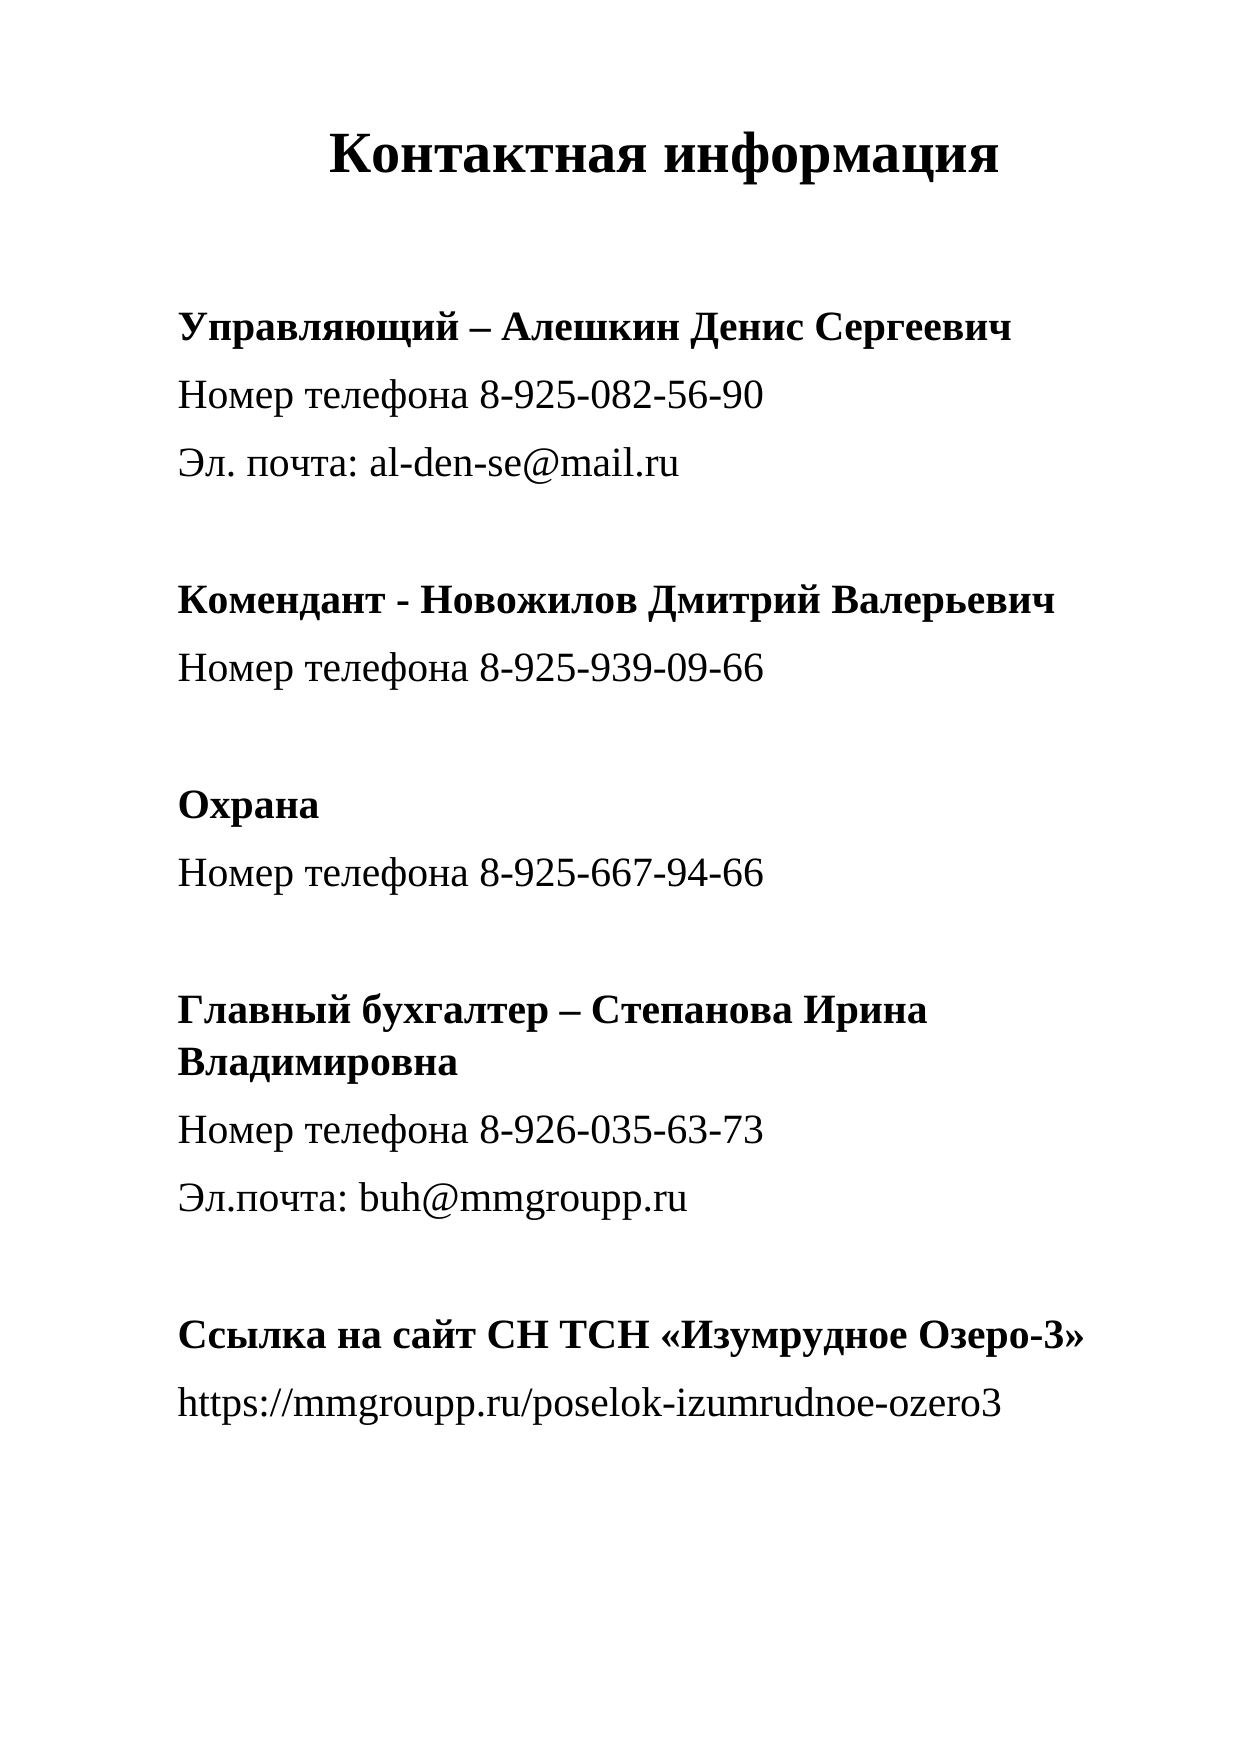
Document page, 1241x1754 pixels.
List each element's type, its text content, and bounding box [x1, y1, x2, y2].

text Номер телефона 8-925-939-09-66 [177, 643, 1152, 691]
text Контактная информация [177, 118, 1152, 185]
text https://mmgroupp.ru/poselok-izumrudnoe-ozero3 [177, 1378, 1152, 1426]
text Номер телефона 8-925-082-56-90 [177, 369, 1152, 417]
text Главный бухгалтер – Степанова Ирина Владимировна [177, 984, 1152, 1084]
text Ссылка на сайт СН ТСН «Изумрудное Озеро-3» [177, 1309, 1152, 1357]
text Управляющий – Алешкин Денис Сергеевич [177, 301, 1152, 349]
text Комендант - Новожилов Дмитрий Валерьевич [177, 574, 1152, 622]
text Эл.почта: buh@mmgroupp.ru [177, 1173, 1152, 1221]
text Эл. почта: al-den-se@mail.ru [177, 438, 1152, 486]
text Номер телефона 8-926-035-63-73 [177, 1104, 1152, 1152]
text Номер телефона 8-925-667-94-66 [177, 848, 1152, 896]
text Охрана [177, 779, 1152, 827]
